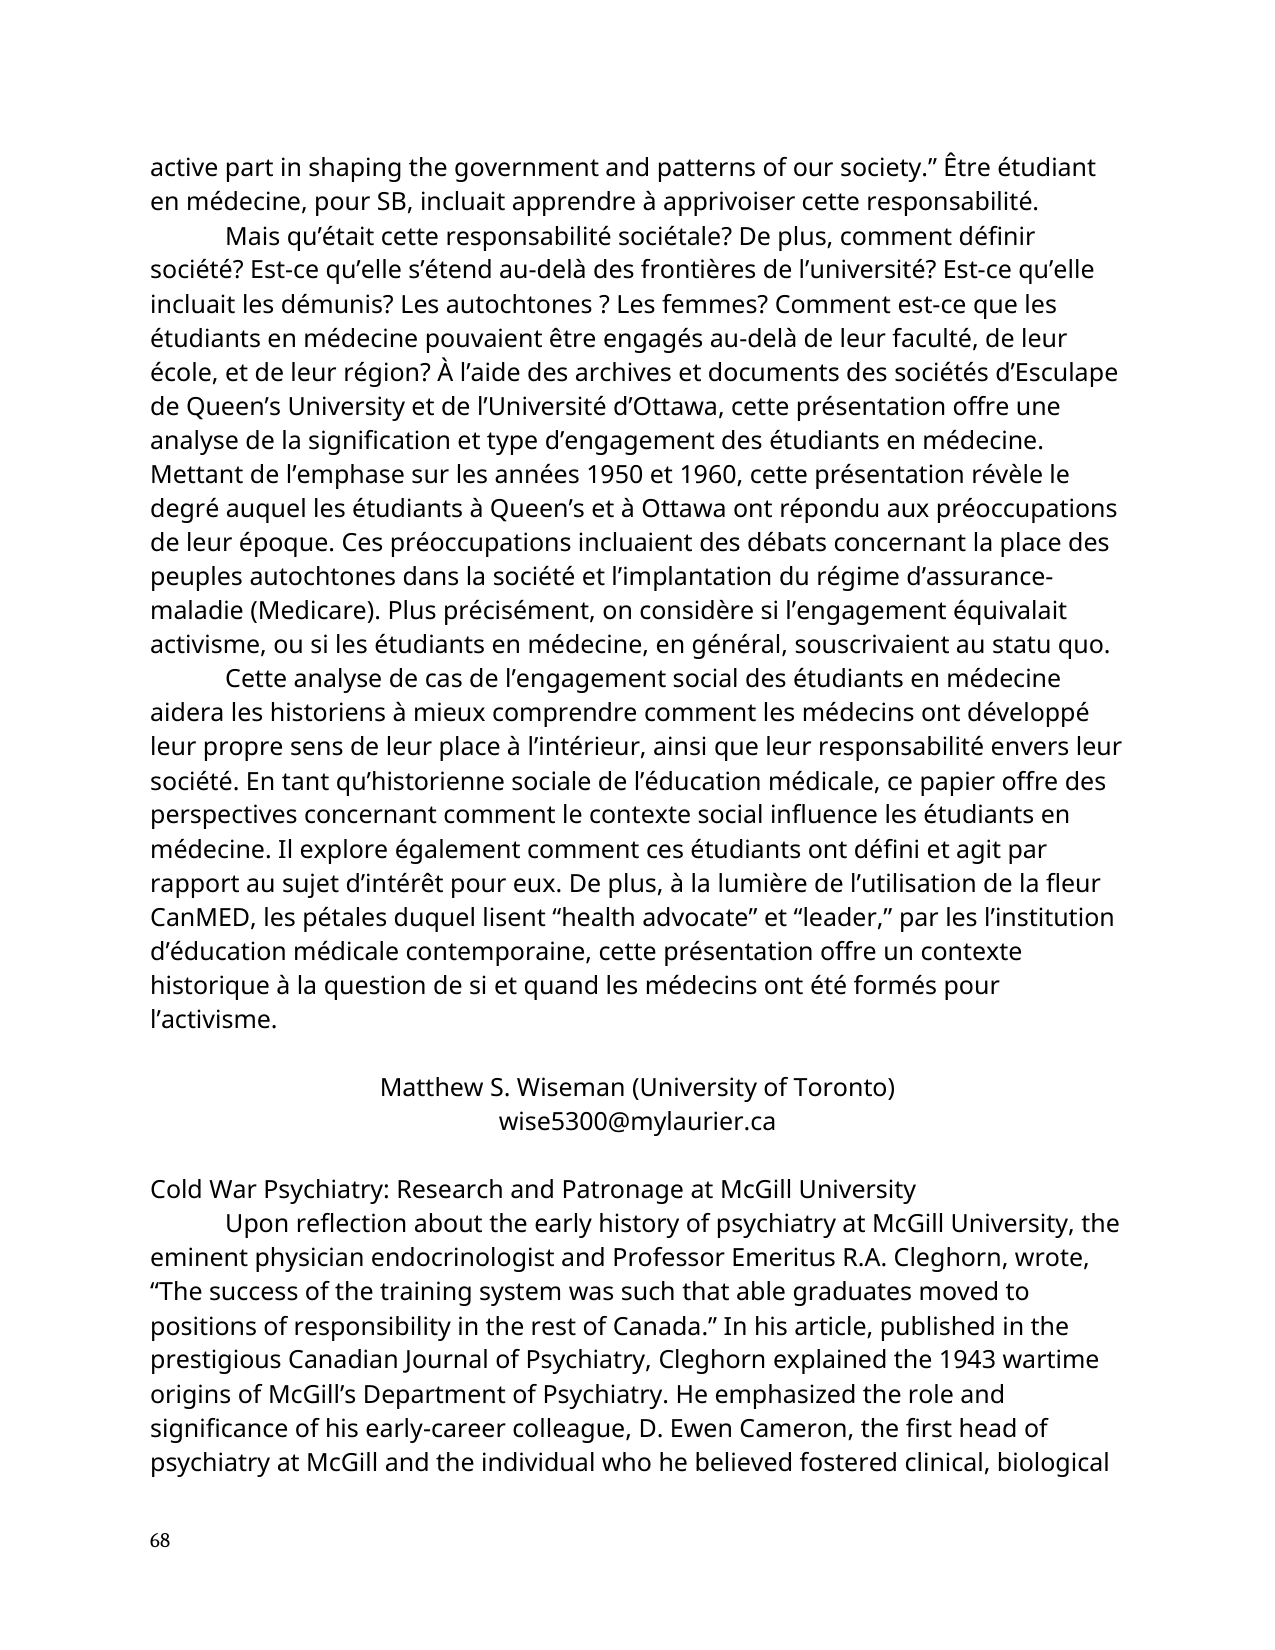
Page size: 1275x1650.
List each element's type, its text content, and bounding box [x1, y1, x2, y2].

text Cette analyse de cas de l’engagement social des étudiants en médecine aidera les historiens à mieux comprendre comment les médecins ont développé leur propre sens de leur place à l’intérieur, ainsi que leur responsabilité envers leur société. En tant qu’historienne sociale de l’éducation médicale, ce papier offre des perspectives concernant comment le contexte social influence les étudiants en médecine. Il explore également comment ces étudiants ont défini et agit par rapport au sujet d’intérêt pour eux. De plus, à la lumière de l’utilisation de la fleur CanMED, les pétales duquel lisent “health advocate” et “leader,” par les l’institution d’éducation médicale contemporaine, cette présentation offre un contexte historique à la question de si et quand les médecins ont été formés pour l’activisme. [150, 661, 1125, 1036]
text wise5300@mylaurier.ca [150, 1104, 1125, 1138]
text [150, 1206, 1125, 1478]
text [150, 150, 1125, 218]
text Cold War Psychiatry: Research and Patronage at McGill University [150, 1172, 1125, 1206]
text Mais qu’était cette responsabilité sociétale? De plus, comment définir société? Est-ce qu’elle s’étend au-delà des frontières de l’université? Est-ce qu’elle incluait les démunis? Les autochtones ? Les femmes? Comment est-ce que les étudiants en médecine pouvaient être engagés au-delà de leur faculté, de leur école, et de leur région? À l’aide des archives et documents des sociétés d’Esculape de Queen’s University et de l’Université d’Ottawa, cette présentation offre une analyse de la signification et type d’engagement des étudiants en médecine. Mettant de l’emphase sur les années 1950 et 1960, cette présentation révèle le degré auquel les étudiants à Queen’s et à Ottawa ont répondu aux préoccupations de leur époque. Ces préoccupations incluaient des débats concernant la place des peuples autochtones dans la société et l’implantation du régime d’assurance-maladie (Medicare). Plus précisément, on considère si l’engagement équivalait activisme, ou si les étudiants en médecine, en général, souscrivaient au statu quo. [150, 218, 1125, 661]
text Matthew S. Wiseman (University of Toronto) [150, 1070, 1125, 1104]
